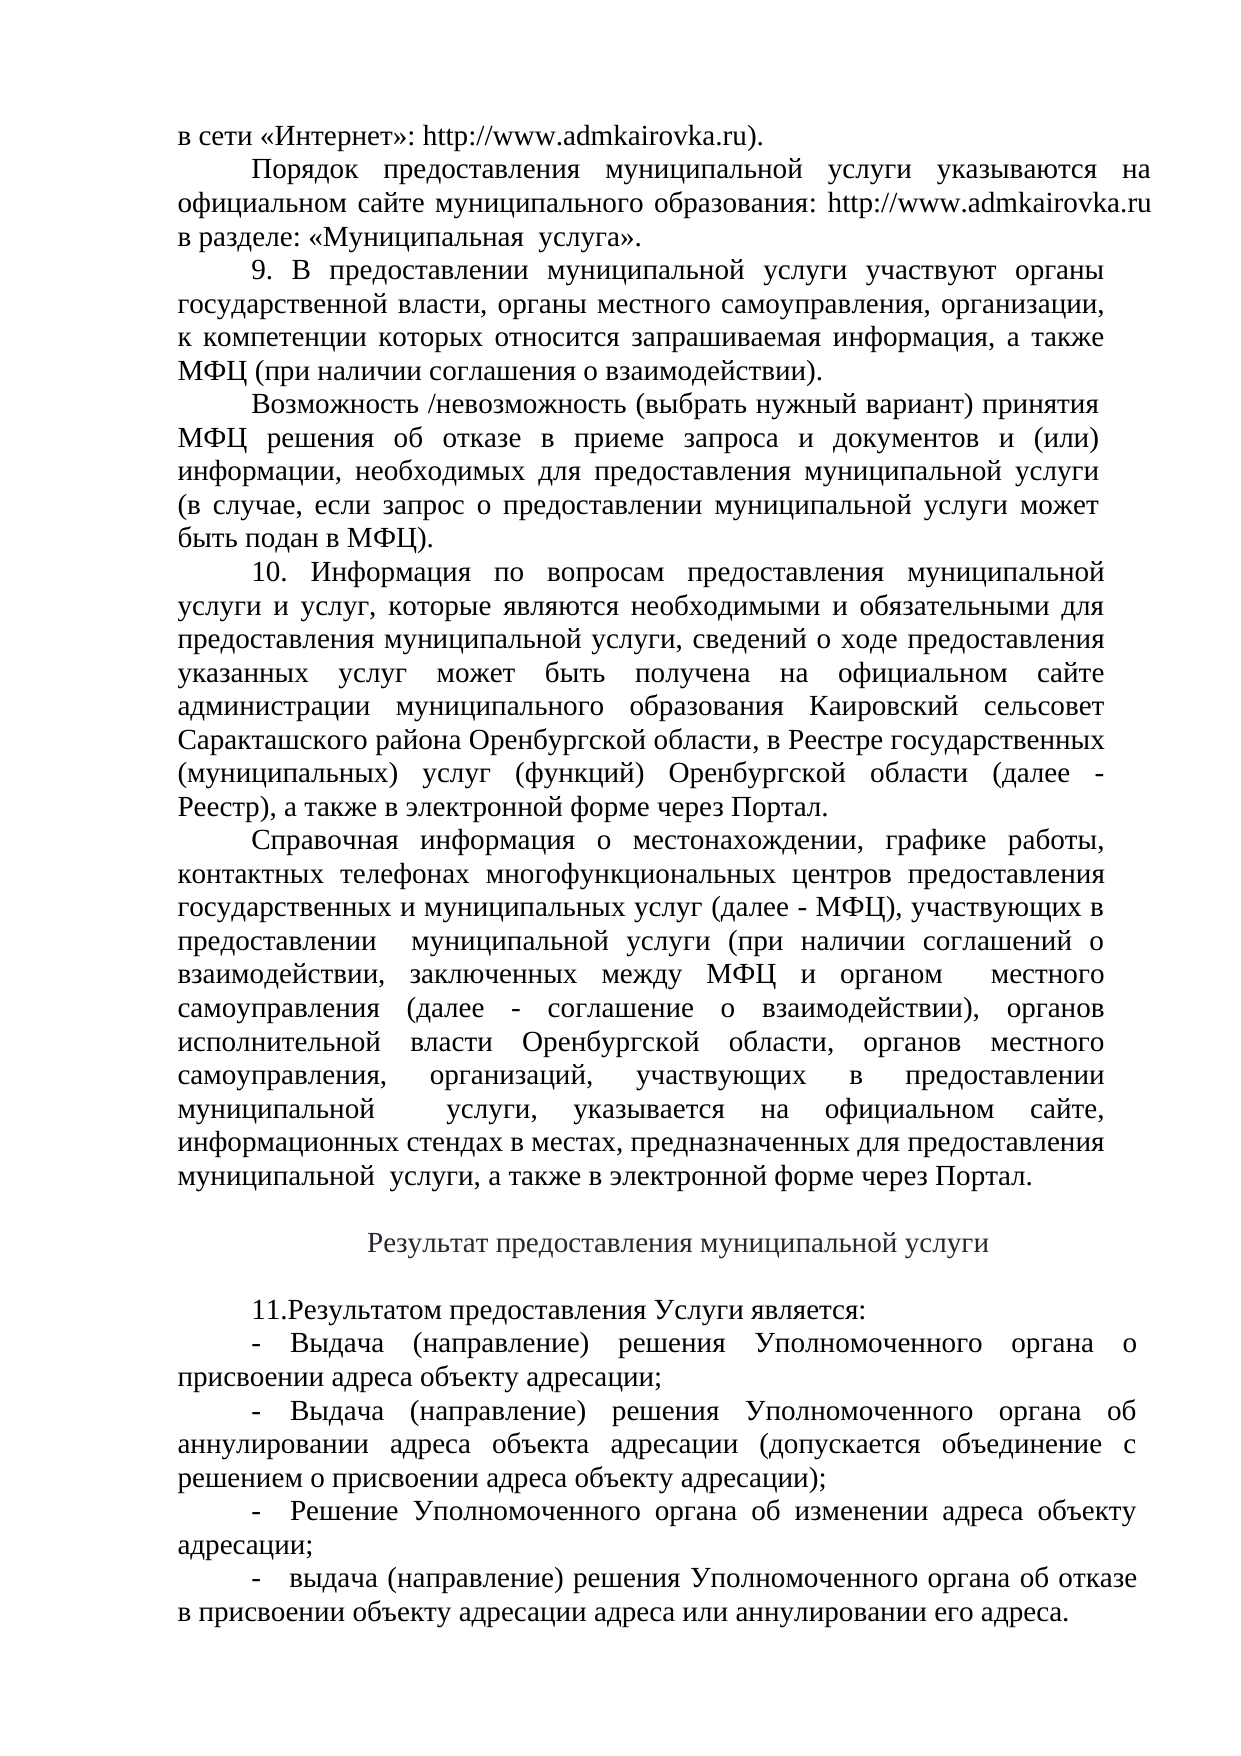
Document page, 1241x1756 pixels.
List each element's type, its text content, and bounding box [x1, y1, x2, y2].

text Порядок предоставления муниципальной услуги указываются на официальном сайте муниципального образования: http://www.admkairovka.ru в разделе: «Муниципальная услуга». [177, 152, 1152, 252]
list Решение Уполномоченного органа об изменении адреса объекту адресации; [177, 1493, 1137, 1560]
text 10. Информация по вопросам предоставления муниципальной услуги и услуг, которые являются необходимыми и обязательными для предоставления муниципальной услуги, сведений о ходе предоставления указанных услуг может быть получена на официальном сайте администрации муниципального образования Каировский сельсовет Саракташского района Оренбургской области, в Реестре государственных (муниципальных) услуг (функций) Оренбургской области (далее - Реестр), а также в электронной форме через Портал. [177, 554, 1105, 822]
text Результат предоставления муниципальной услуги [177, 1225, 1105, 1258]
list Выдача (направление) решения Уполномоченного органа об аннулировании адреса объекта адресации (допускается объединение с решением о присвоении адреса объекту адресации); [177, 1393, 1137, 1493]
list Выдача (направление) решения Уполномоченного органа о присвоении адреса объекту адресации; [177, 1326, 1138, 1393]
text 11.Результатом предоставления Услуги является: [177, 1292, 1152, 1326]
text Возможность /невозможность (выбрать нужный вариант) принятия МФЦ решения об отказе в приеме запроса и документов и (или) информации, необходимых для предоставления муниципальной услуги (в случае, если запрос о предоставлении муниципальной услуги может быть подан в МФЦ). [177, 386, 1099, 554]
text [177, 118, 1152, 152]
text 9. В предоставлении муниципальной услуги участвуют органы государственной власти, органы местного самоуправления, организации, к компетенции которых относится запрашиваемая информация, а также МФЦ (при наличии соглашения о взаимодействии). [177, 252, 1105, 386]
list выдача (направление) решения Уполномоченного органа об отказе в присвоении объекту адресации адреса или аннулировании его адреса. [177, 1560, 1138, 1627]
text Справочная информация о местонахождении, графике работы, контактных телефонах многофункциональных центров предоставления государственных и муниципальных услуг (далее - МФЦ), участвующих в предоставлении муниципальной услуги (при наличии соглашений о взаимодействии, заключенных между МФЦ и органом местного самоуправления (далее - соглашение о взаимодействии), органов исполнительной власти Оренбургской области, органов местного самоуправления, организаций, участвующих в предоставлении муниципальной услуги, указывается на официальном сайте, информационных стендах в местах, предназначенных для предоставления муниципальной услуги, а также в электронной форме через Портал. [177, 822, 1105, 1191]
